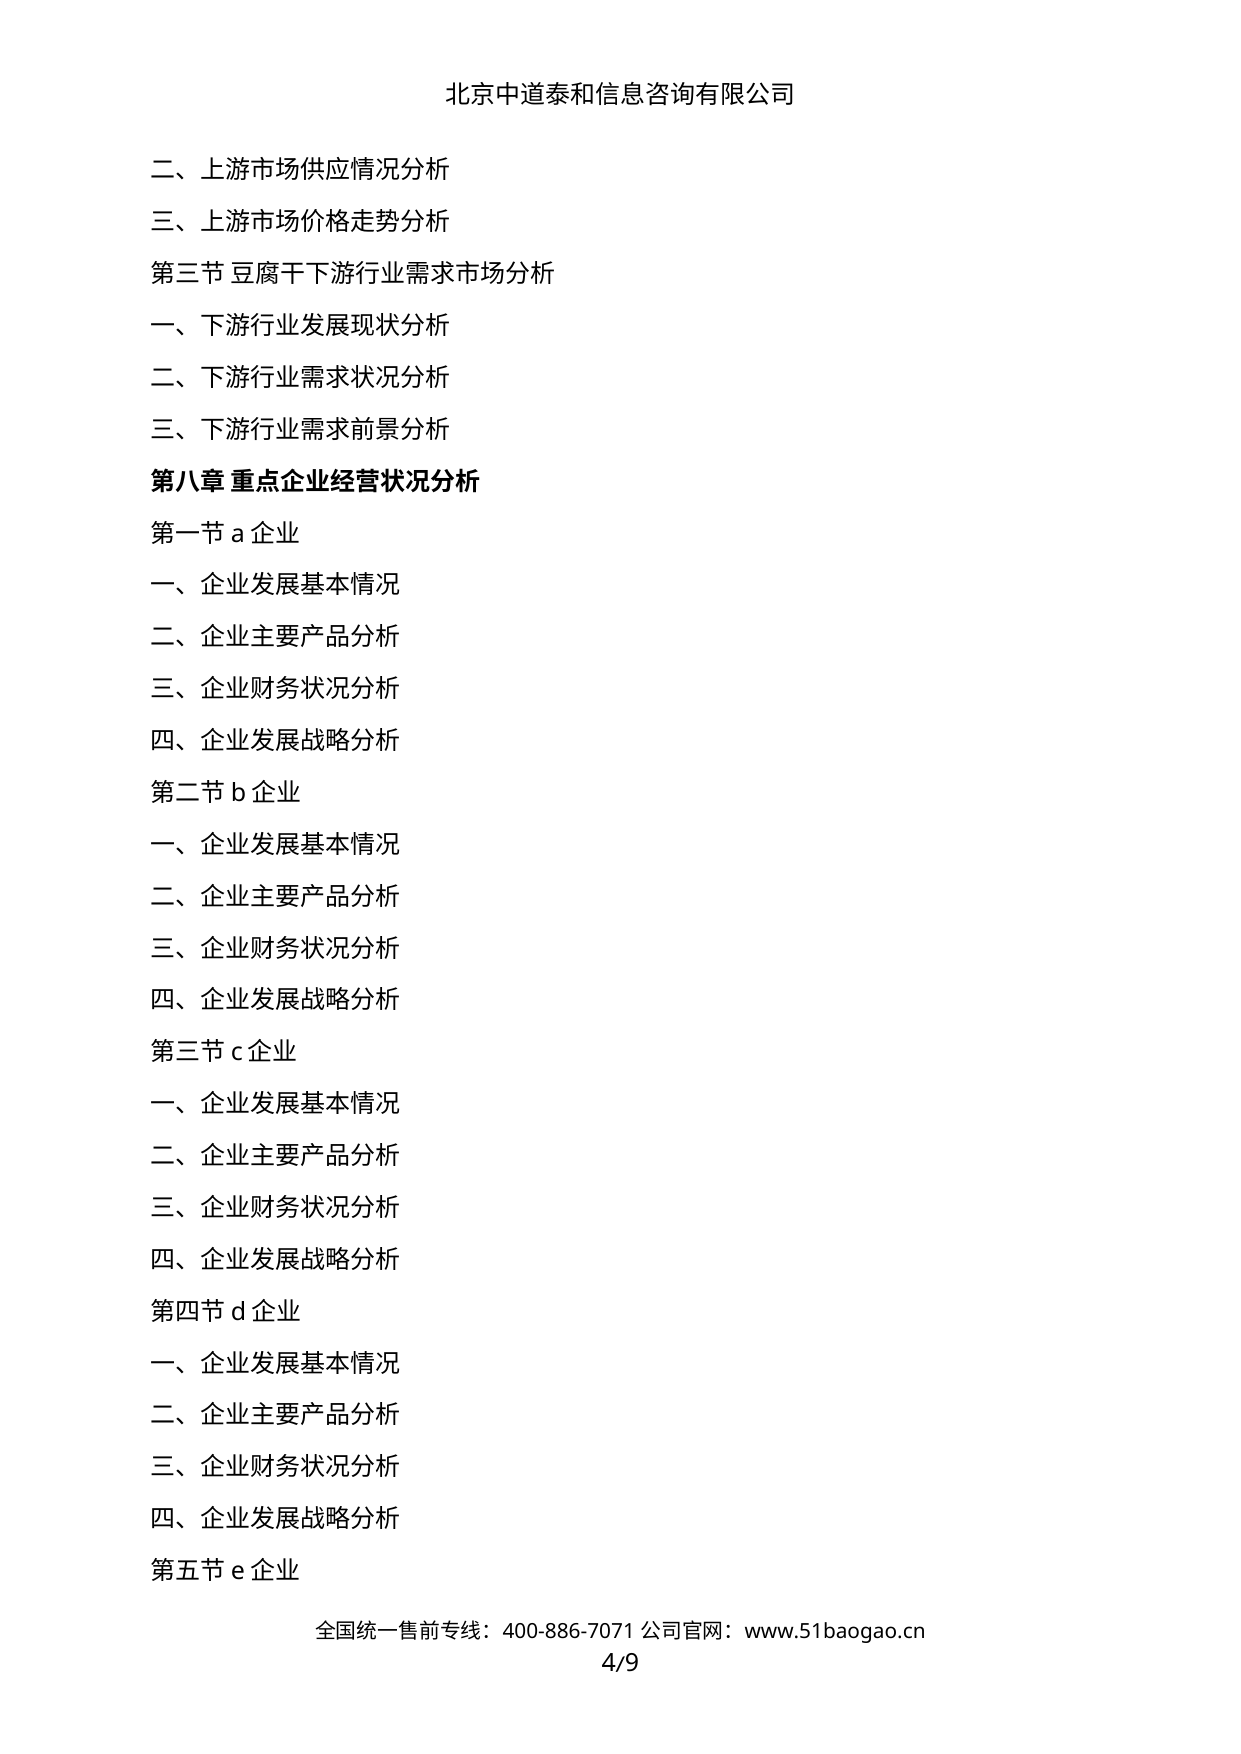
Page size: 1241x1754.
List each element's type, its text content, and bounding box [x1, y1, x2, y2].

text 四、企业发展战略分析 [150, 1239, 1090, 1276]
text 第八章 重点企业经营状况分析 [150, 461, 1090, 497]
text 第五节 e企业 [150, 1551, 1090, 1587]
text 第四节 d企业 [150, 1291, 1090, 1327]
text 四、企业发展战略分析 [150, 980, 1090, 1016]
text 一、下游行业发展现状分析 [150, 306, 1090, 342]
text 第一节 a企业 [150, 513, 1090, 549]
text 二、企业主要产品分析 [150, 617, 1090, 653]
text 四、企业发展战略分析 [150, 1499, 1090, 1535]
text 三、企业财务状况分析 [150, 928, 1090, 964]
text 三、下游行业需求前景分析 [150, 409, 1090, 446]
text 三、企业财务状况分析 [150, 1187, 1090, 1224]
text 二、下游行业需求状况分析 [150, 357, 1090, 394]
text 三、企业财务状况分析 [150, 1447, 1090, 1483]
text 三、上游市场价格走势分析 [150, 202, 1090, 238]
text 二、上游市场供应情况分析 [150, 150, 1090, 186]
text 二、企业主要产品分析 [150, 1395, 1090, 1431]
text 第三节 豆腐干下游行业需求市场分析 [150, 254, 1090, 290]
text 第二节 b企业 [150, 772, 1090, 809]
text 三、企业财务状况分析 [150, 669, 1090, 705]
text 一、企业发展基本情况 [150, 824, 1090, 861]
text 第三节 c企业 [150, 1032, 1090, 1068]
text 二、企业主要产品分析 [150, 1136, 1090, 1172]
text 一、企业发展基本情况 [150, 1343, 1090, 1379]
text 四、企业发展战略分析 [150, 721, 1090, 757]
text 二、企业主要产品分析 [150, 876, 1090, 912]
text 一、企业发展基本情况 [150, 1084, 1090, 1120]
text 一、企业发展基本情况 [150, 565, 1090, 601]
